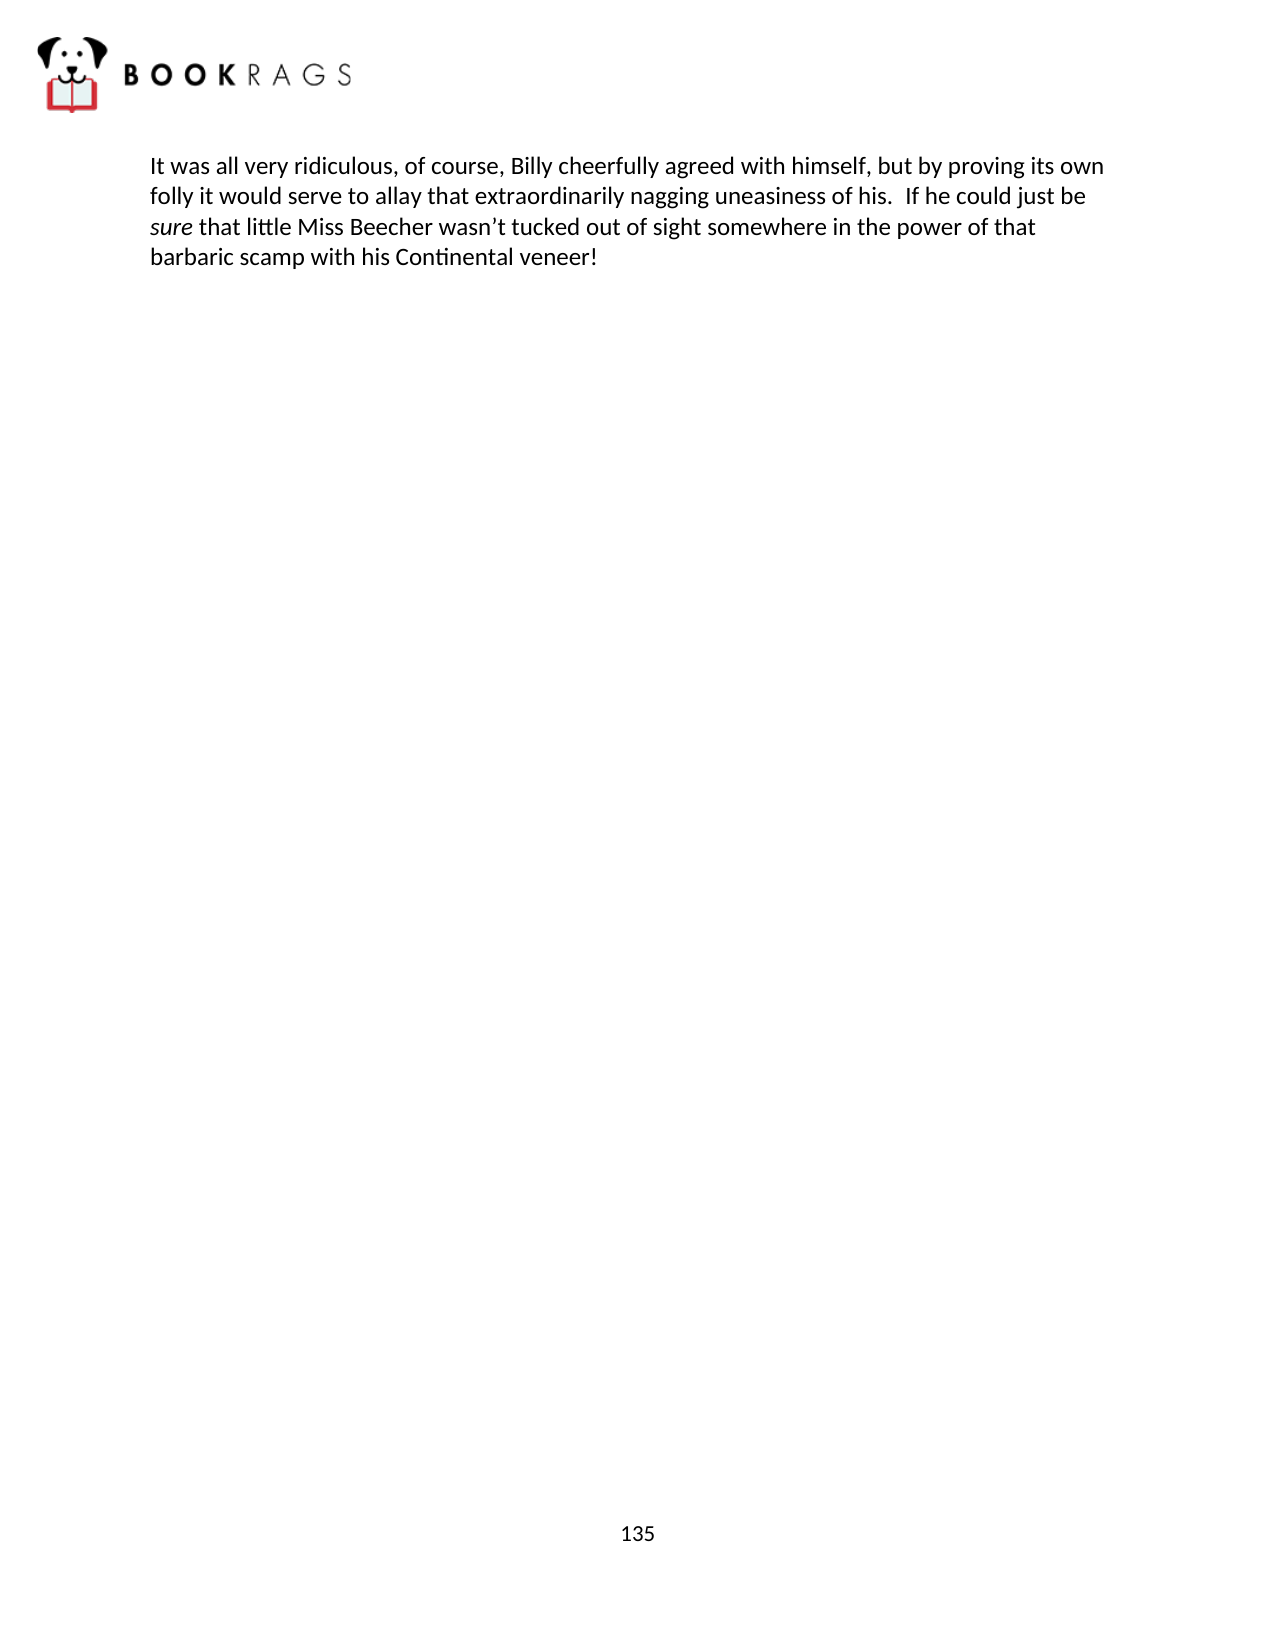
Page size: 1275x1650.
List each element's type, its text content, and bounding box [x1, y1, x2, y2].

text It was all very ridiculous, of course, Billy cheerfully agreed with himself, but by proving its own folly it would serve to allay that extraordinarily nagging uneasiness of his. If he could just be sure that little Miss Beecher wasn’t tucked out of sight somewhere in the power of that barbaric scamp with his Continental veneer! [150, 150, 1125, 272]
picture [37, 37, 351, 113]
